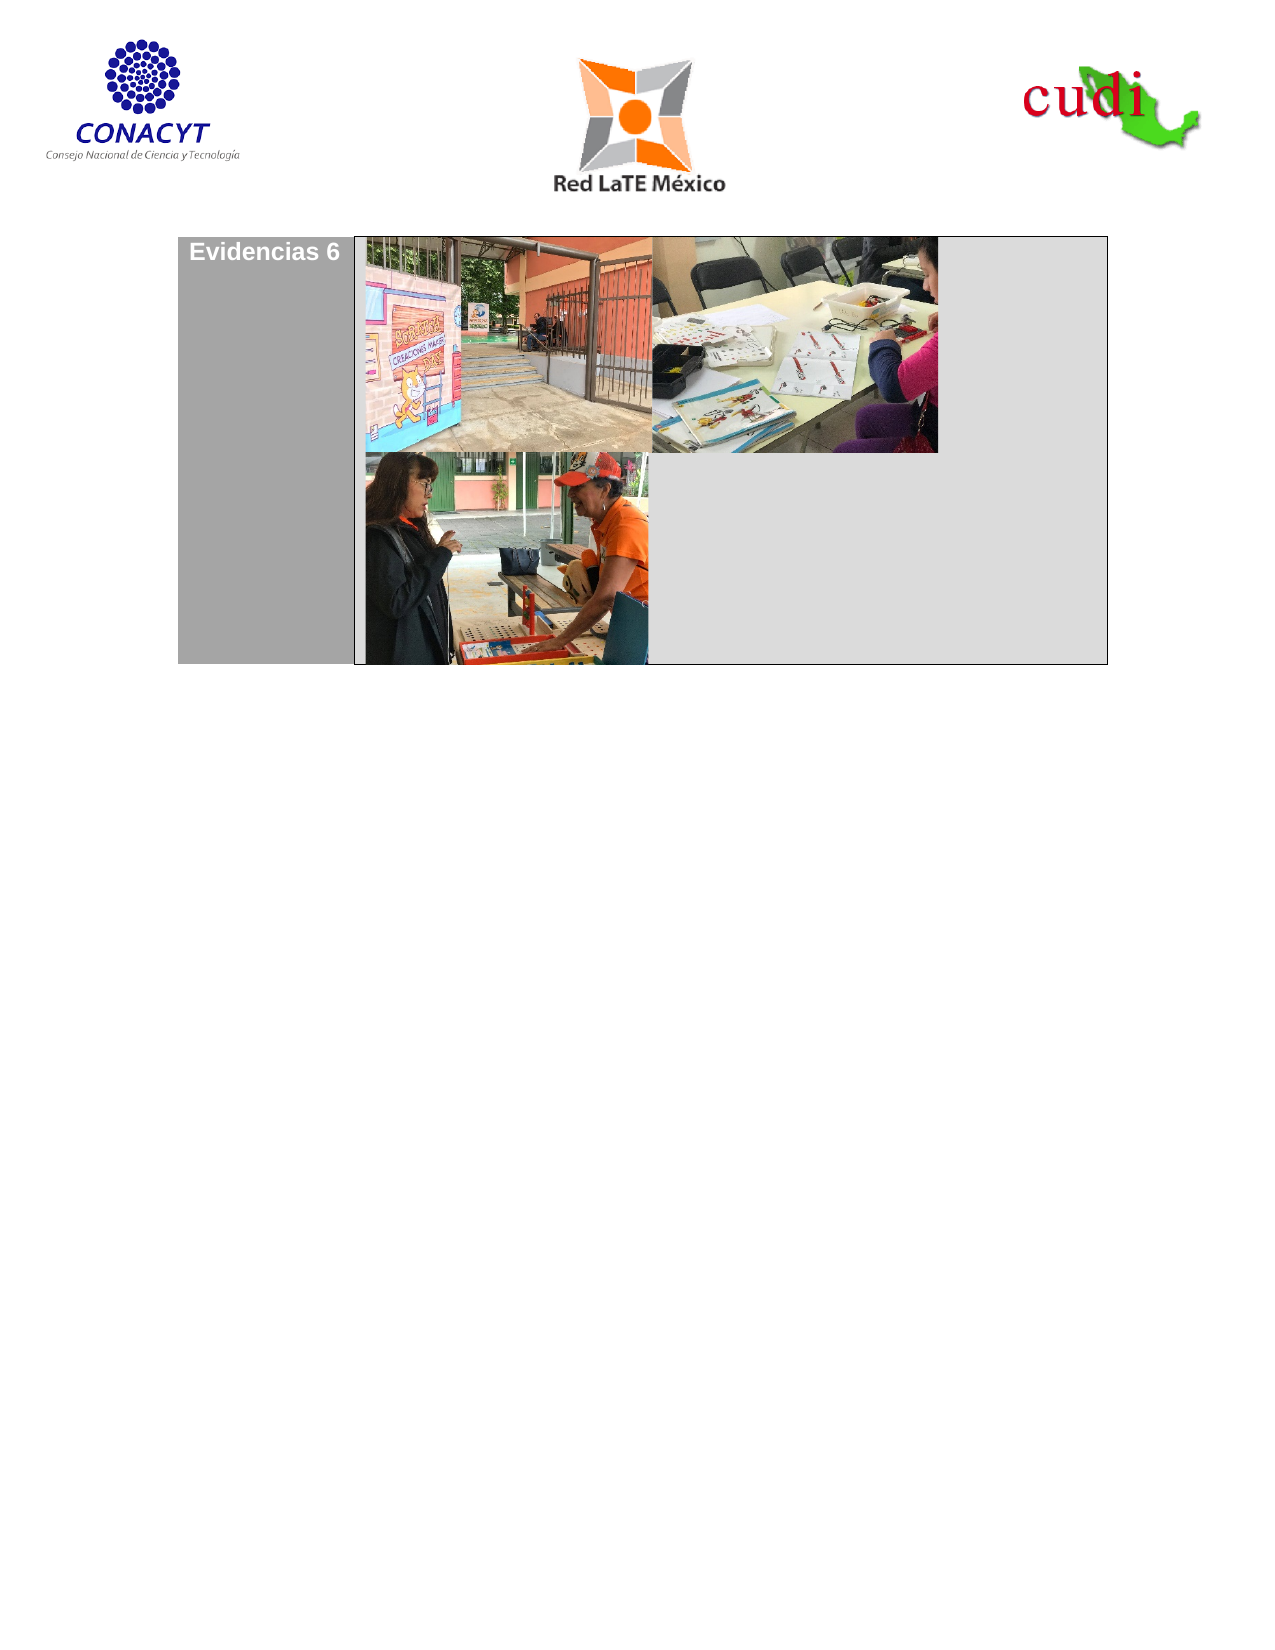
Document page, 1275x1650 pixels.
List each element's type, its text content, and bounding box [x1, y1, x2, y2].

picture [44, 37, 241, 163]
table_cell [649, 237, 1107, 664]
picture [986, 48, 1220, 174]
picture [365, 237, 939, 665]
picture [515, 35, 758, 224]
table_cell Evidencias 6 [178, 237, 354, 664]
table_cell [355, 237, 365, 664]
